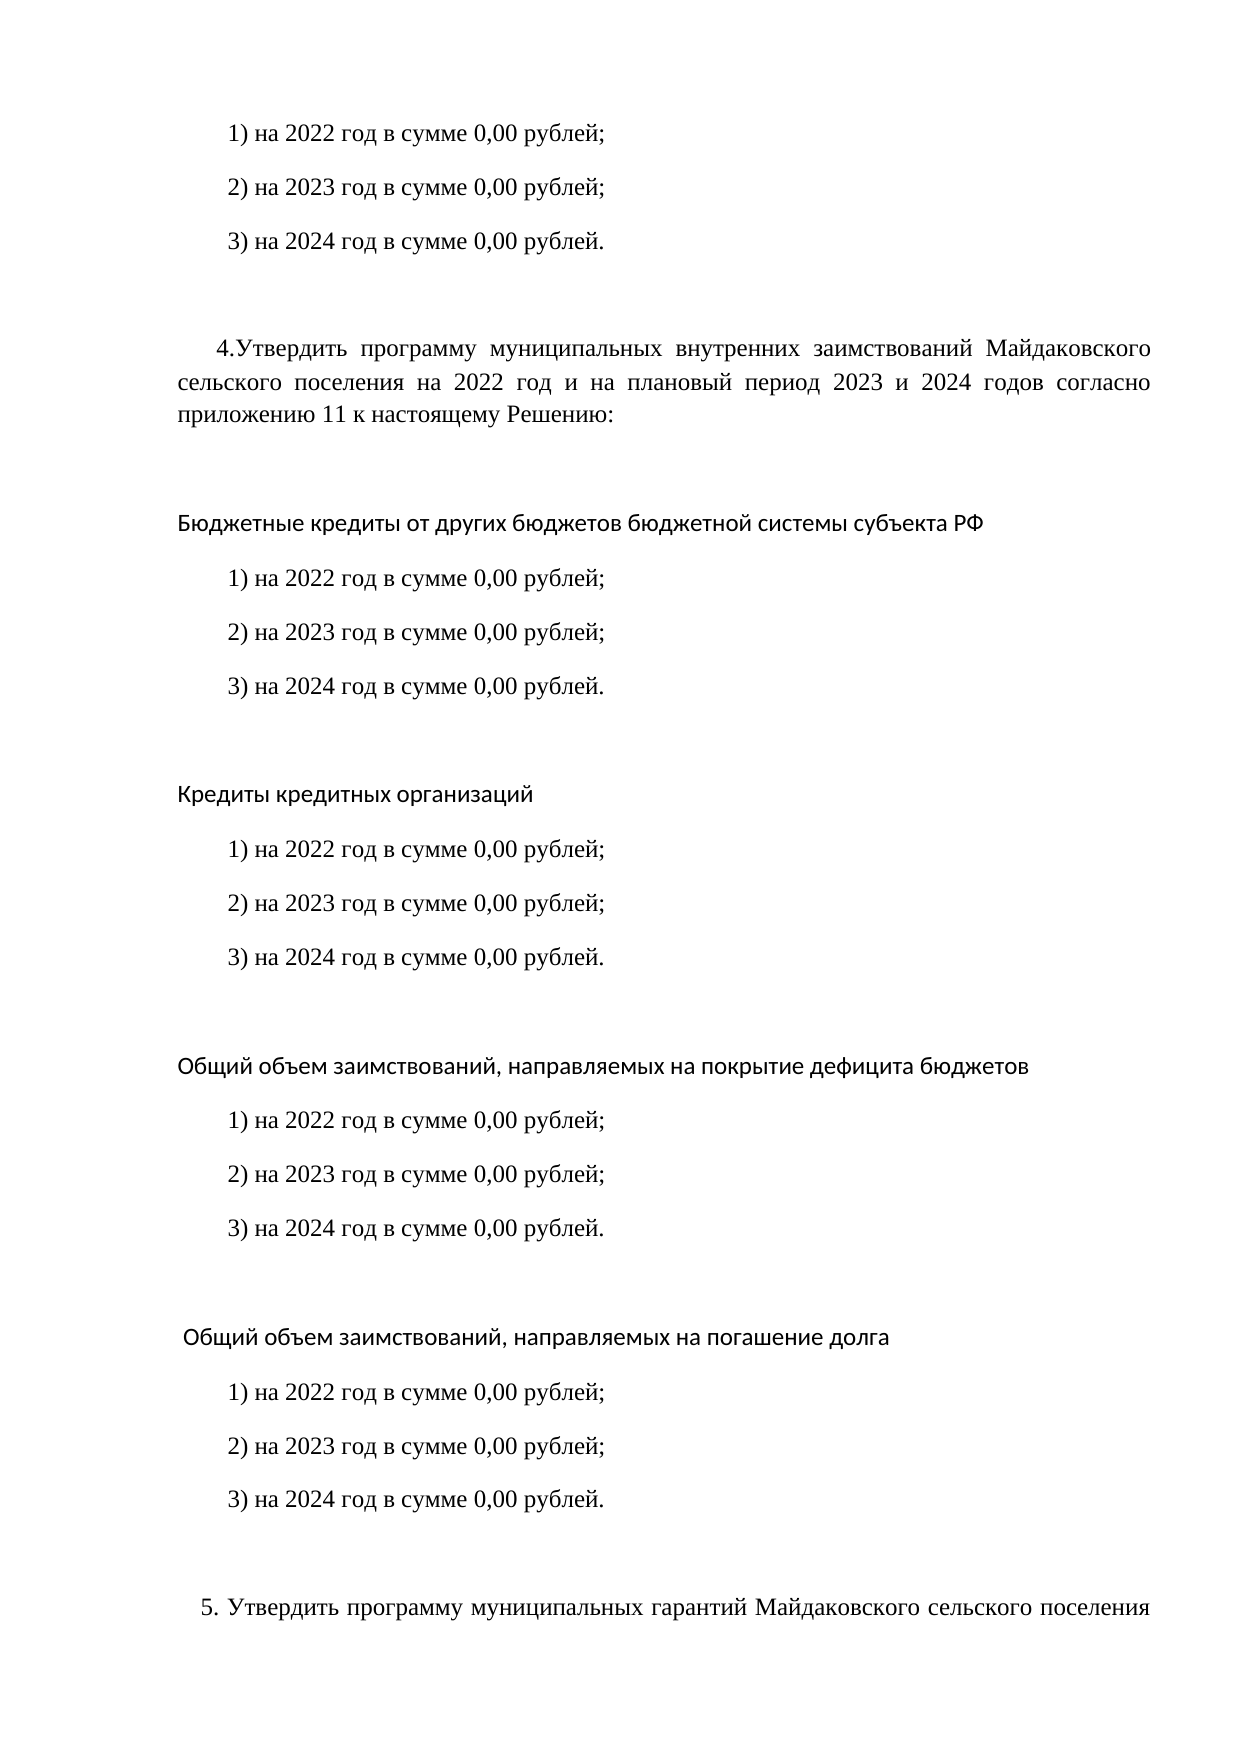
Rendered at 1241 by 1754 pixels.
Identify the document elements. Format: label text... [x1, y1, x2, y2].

text 3) на 2024 год в сумме 0,00 рублей. [177, 942, 1152, 971]
text 3) на 2024 год в сумме 0,00 рублей. [177, 671, 1152, 699]
text 4.Утвердить программу муниципальных внутренних заимствований Майдаковского сельского поселения на 2022 год и на плановый период 2023 и 2024 годов согласно приложению 11 к настоящему Решению: [177, 333, 1152, 428]
text 3) на 2024 год в сумме 0,00 рублей. [177, 226, 1152, 254]
text 1) на 2022 год в сумме 0,00 рублей; [177, 1106, 1152, 1134]
text Общий объем заимствований, направляемых на покрытие дефицита бюджетов [177, 1050, 1152, 1080]
text 2) на 2023 год в сумме 0,00 рублей; [177, 1159, 1152, 1188]
text 1) на 2022 год в сумме 0,00 рублей; [177, 118, 1152, 147]
text 3) на 2024 год в сумме 0,00 рублей. [177, 1213, 1152, 1242]
text 2) на 2023 год в сумме 0,00 рублей; [177, 1431, 1152, 1459]
text Бюджетные кредиты от других бюджетов бюджетной системы субъекта РФ [177, 507, 1152, 538]
text 2) на 2023 год в сумме 0,00 рублей; [177, 888, 1152, 917]
text Общий объем заимствований, направляемых на погашение долга [177, 1321, 1152, 1352]
text 2) на 2023 год в сумме 0,00 рублей; [177, 172, 1152, 201]
text 1) на 2022 год в сумме 0,00 рублей; [177, 563, 1152, 592]
text 3) на 2024 год в сумме 0,00 рублей. [177, 1484, 1152, 1513]
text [177, 1592, 1152, 1621]
text 1) на 2022 год в сумме 0,00 рублей; [177, 834, 1152, 863]
text 2) на 2023 год в сумме 0,00 рублей; [177, 617, 1152, 646]
text Кредиты кредитных организаций [177, 778, 1152, 809]
text 1) на 2022 год в сумме 0,00 рублей; [177, 1377, 1152, 1406]
